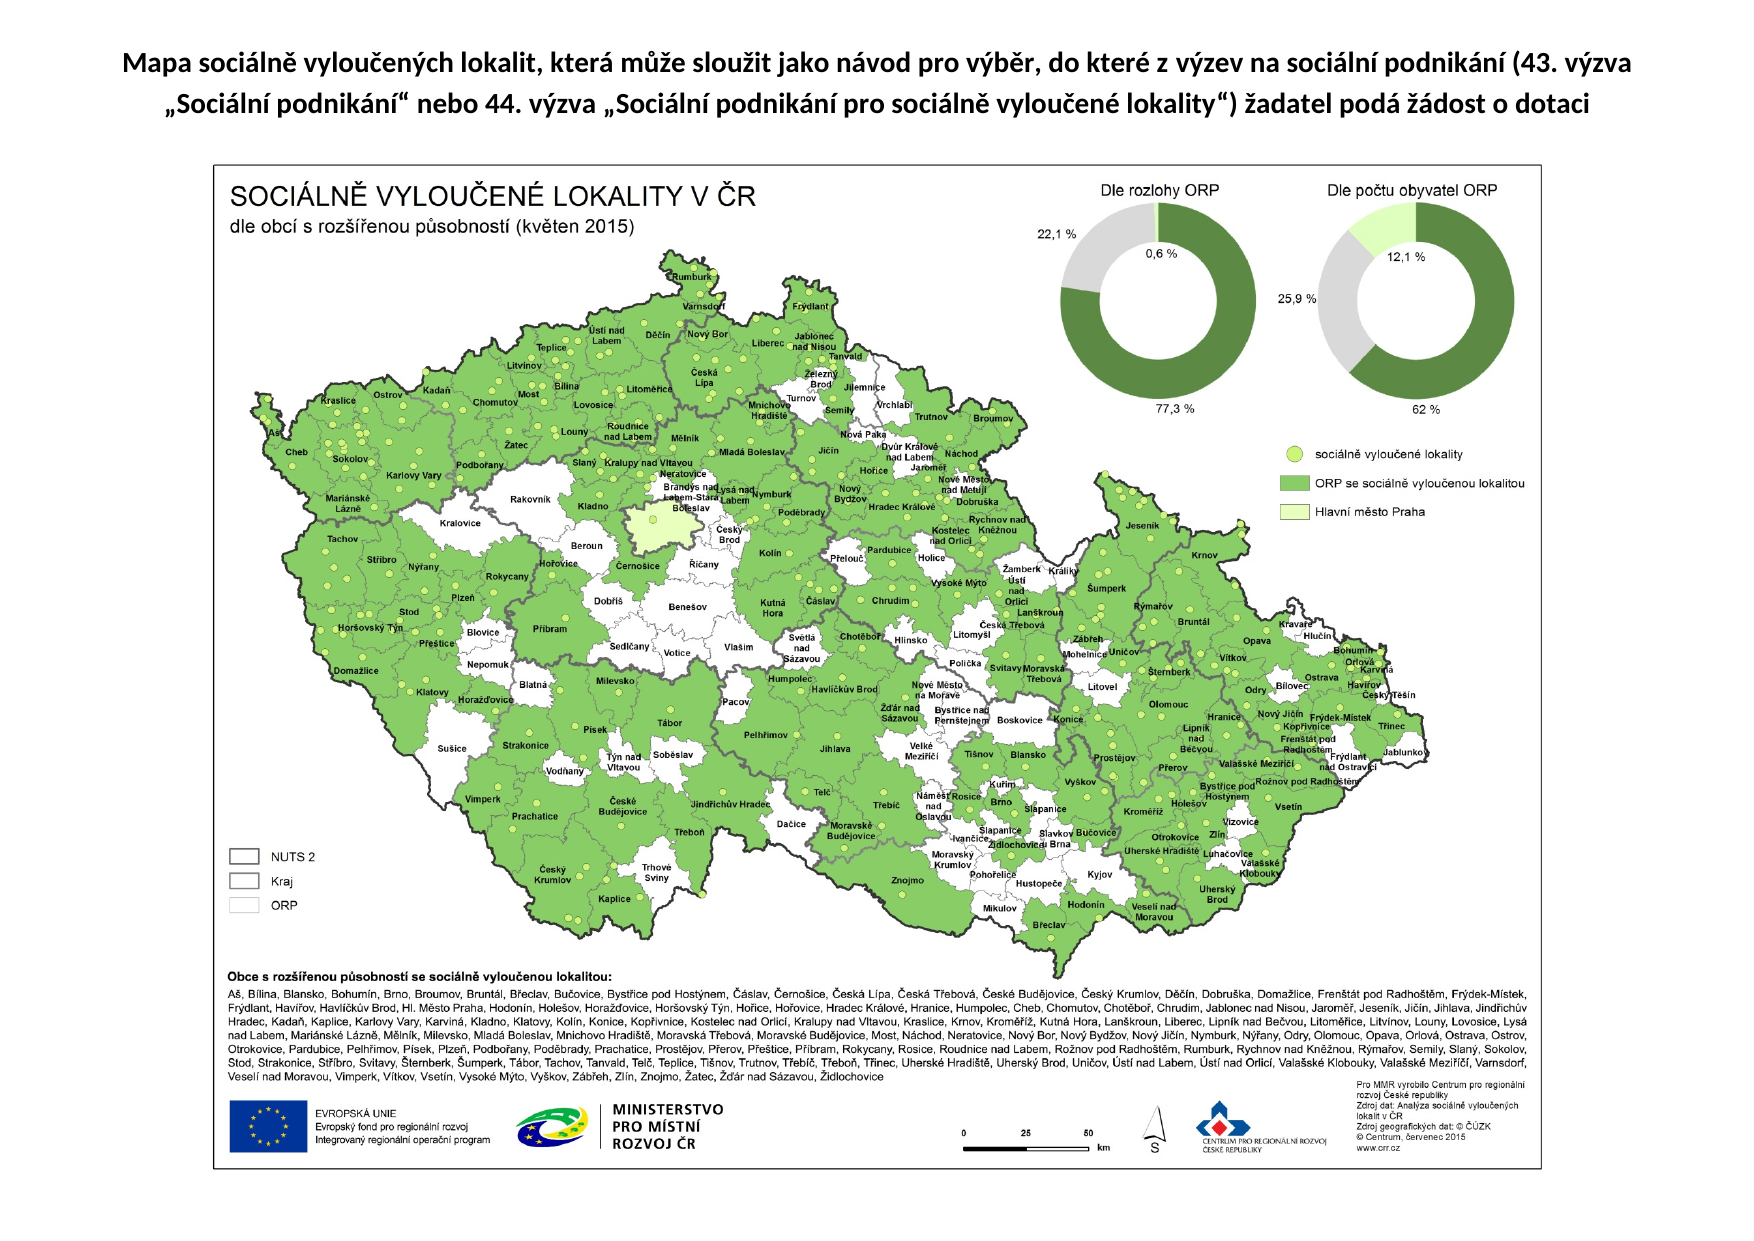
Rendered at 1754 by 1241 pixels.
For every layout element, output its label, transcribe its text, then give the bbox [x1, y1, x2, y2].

picture [197, 147, 1557, 1187]
text Mapa sociálně vyloučených lokalit, která může sloužit jako návod pro výběr, do které z výzev na sociální podnikání (43. výzva „Sociální podnikání“ nebo 44. výzva „Sociální podnikání pro sociálně vyloučené lokality“) žadatel podá žádost o dotaci [75, 44, 1679, 121]
